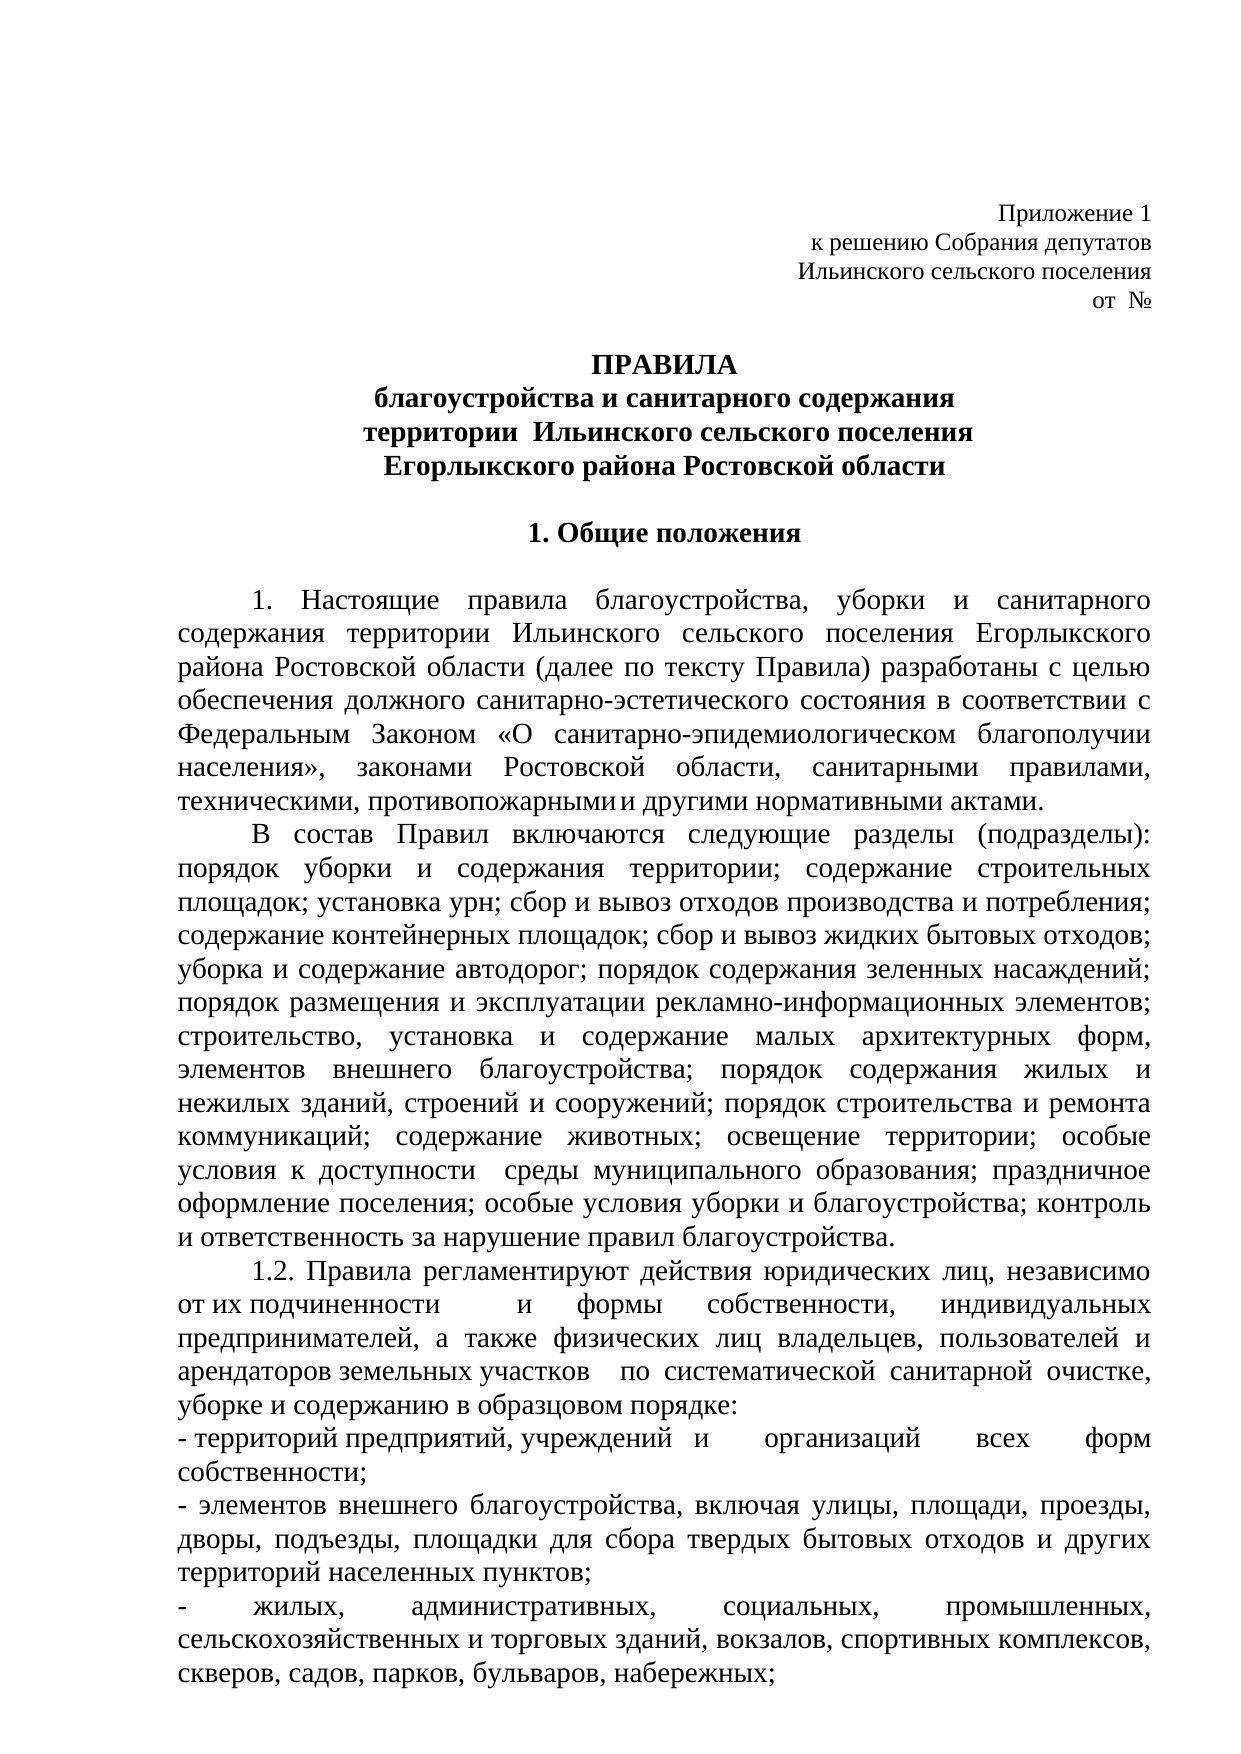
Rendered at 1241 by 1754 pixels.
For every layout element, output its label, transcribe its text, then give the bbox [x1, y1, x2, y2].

text благоустройства и санитарного содержания [177, 381, 1152, 414]
text 1.2. Правила регламентируют действия юридических лиц, независимо от их подчиненности и формы собственности, индивидуальных предпринимателей, а также физических лиц владельцев, пользователей и арендаторов земельных участков по систематической санитарной очистке, уборке и содержанию в образцовом порядке: [177, 1253, 1152, 1420]
text Ильинского сельского поселения [177, 256, 1152, 285]
text В состав Правил включаются следующие разделы (подразделы): порядок уборки и содержания территории; содержание строительных площадок; установка урн; сбор и вывоз отходов производства и потребления; содержание контейнерных площадок; сбор и вывоз жидких бытовых отходов; уборка и содержание автодорог; порядок содержания зеленных насаждений; порядок размещения и эксплуатации рекламно-информационных элементов; строительство, установка и содержание малых архитектурных форм, элементов внешнего благоустройства; порядок содержания жилых и нежилых зданий, строений и сооружений; порядок строительства и ремонта коммуникаций; содержание животных; освещение территории; особые условия к доступности среды муниципального образования; праздничное оформление поселения; особые условия уборки и благоустройства; контроль и ответственность за нарушение правил благоустройства. [177, 817, 1152, 1253]
text - элементов внешнего благоустройства, включая улицы, площади, проезды, дворы, подъезды, площадки для сбора твердых бытовых отходов и других территорий населенных пунктов; [177, 1487, 1152, 1588]
text к решению Собрания депутатов [177, 227, 1152, 256]
text - жилых, административных, социальных, промышленных, сельскохозяйственных и торговых зданий, вокзалов, спортивных комплексов, скверов, садов, парков, бульваров, набережных; [177, 1588, 1152, 1689]
text территории Ильинского сельского поселения [177, 414, 1152, 448]
text 1. Настоящие правила благоустройства, уборки и санитарного содержания территории Ильинского сельского поселения Егорлыкского района Ростовской области (далее по тексту Правила) разработаны с целью обеспечения должного санитарно-эстетического состояния в соответствии с Федеральным Законом «О санитарно-эпидемиологическом благополучии населения», законами Ростовской области, санитарными правилами, техническими, противопожарными и другими нормативными актами. [177, 582, 1152, 817]
text - территорий предприятий, учреждений и организаций всех форм собственности; [177, 1420, 1152, 1487]
subtitle ПРАВИЛА [177, 347, 1152, 381]
text 1. Общие положения [177, 515, 1152, 548]
text от № [177, 285, 1152, 313]
text Егорлыкского района Ростовской области [177, 448, 1152, 481]
text Приложение 1 [177, 198, 1152, 227]
